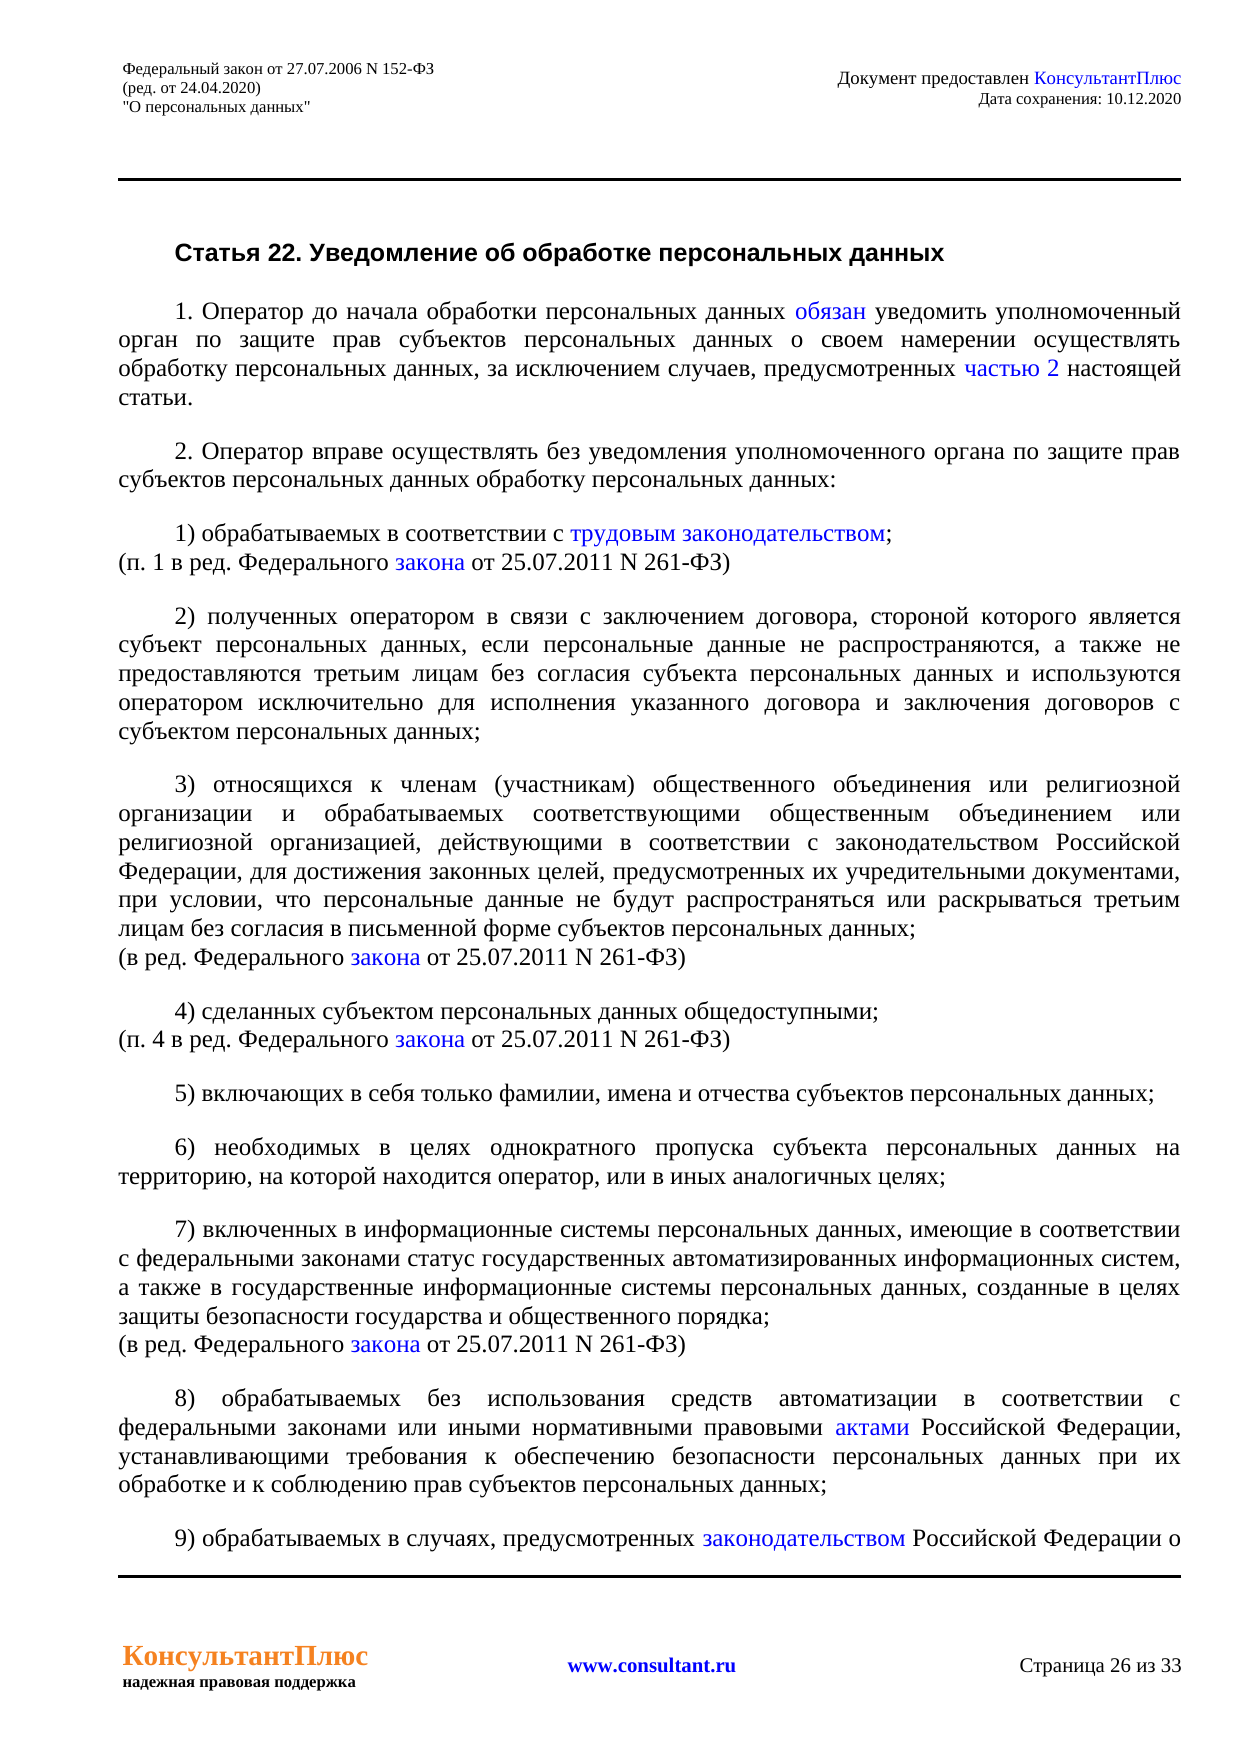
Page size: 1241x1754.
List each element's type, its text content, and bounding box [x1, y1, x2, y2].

text (в ред. Федерального закона от 25.07.2011 N 261-ФЗ) [118, 942, 1181, 971]
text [118, 1523, 1181, 1552]
text 7) включенных в информационные системы персональных данных, имеющие в соответствии с федеральными законами статус государственных автоматизированных информационных систем, а также в государственные информационные системы персональных данных, созданные в целях защиты безопасности государства и общественного порядка; [118, 1214, 1181, 1329]
text 4) сделанных субъектом персональных данных общедоступными; [118, 996, 1181, 1024]
text (п. 4 в ред. Федерального закона от 25.07.2011 N 261-ФЗ) [118, 1024, 1181, 1053]
text 2. Оператор вправе осуществлять без уведомления уполномоченного органа по защите прав субъектов персональных данных обработку персональных данных: [118, 436, 1181, 493]
text 5) включающих в себя только фамилии, имена и отчества субъектов персональных данных; [118, 1078, 1181, 1107]
text 6) необходимых в целях однократного пропуска субъекта персональных данных на территорию, на которой находится оператор, или в иных аналогичных целях; [118, 1132, 1181, 1189]
text 8) обрабатываемых без использования средств автоматизации в соответствии с федеральными законами или иными нормативными правовыми актами Российской Федерации, устанавливающими требования к обеспечению безопасности персональных данных при их обработке и к соблюдению прав субъектов персональных данных; [118, 1383, 1181, 1498]
text 1. Оператор до начала обработки персональных данных обязан уведомить уполномоченный орган по защите прав субъектов персональных данных о своем намерении осуществлять обработку персональных данных, за исключением случаев, предусмотренных частью 2 настоящей статьи. [118, 296, 1181, 411]
text 3) относящихся к членам (участникам) общественного объединения или религиозной организации и обрабатываемых соответствующими общественным объединением или религиозной организацией, действующими в соответствии с законодательством Российской Федерации, для достижения законных целей, предусмотренных их учредительными документами, при условии, что персональные данные не будут распространяться или раскрываться третьим лицам без согласия в письменной форме субъектов персональных данных; [118, 769, 1181, 942]
text (в ред. Федерального закона от 25.07.2011 N 261-ФЗ) [118, 1329, 1181, 1358]
title Статья 22. Уведомление об обработке персональных данных [118, 238, 1181, 267]
text 2) полученных оператором в связи с заключением договора, стороной которого является субъект персональных данных, если персональные данные не распространяются, а также не предоставляются третьим лицам без согласия субъекта персональных данных и используются оператором исключительно для исполнения указанного договора и заключения договоров с субъектом персональных данных; [118, 601, 1181, 744]
text (п. 1 в ред. Федерального закона от 25.07.2011 N 261-ФЗ) [118, 547, 1181, 576]
text 1) обрабатываемых в соответствии с трудовым законодательством; [118, 518, 1181, 547]
